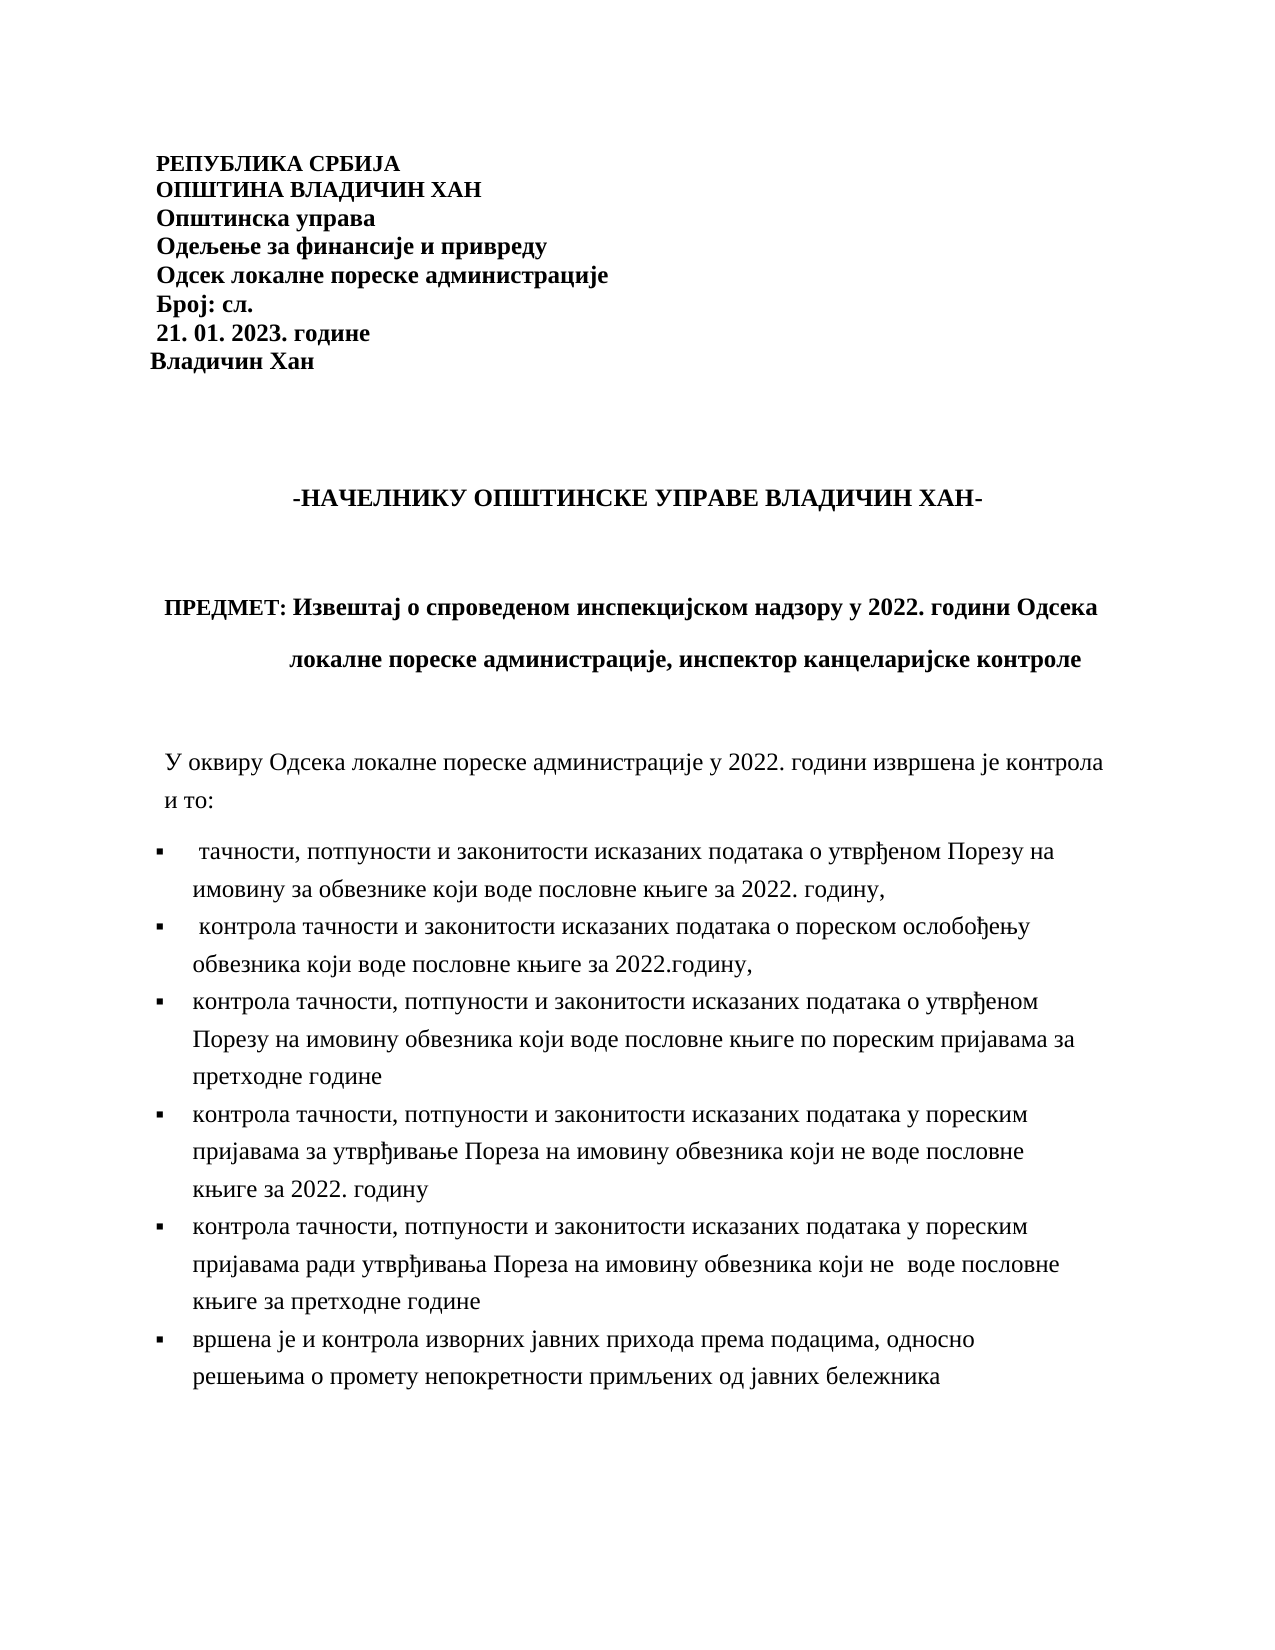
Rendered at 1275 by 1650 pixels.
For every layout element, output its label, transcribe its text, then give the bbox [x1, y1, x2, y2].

text ОПШТИНА BЛАДИЧИН ХАН [150, 176, 1125, 203]
text локалне пореске администрације, инспектор канцеларијске контроле [164, 635, 1111, 673]
list контрола тачности, потпуности и законитости исказаних података у пореским пријавама ради утврђивања Пореза на имовину обвезника који не воде пословне књиге за претходне године [155, 1203, 1082, 1315]
list контрола тачности и законитости исказаних података о пореском ослобођењу обвезника који воде пословне књиге за 2022.годину, [155, 903, 1082, 978]
text Број: сл. [150, 289, 1125, 318]
text РЕПУБЛИКА СРБИЈА [150, 150, 1125, 176]
text Одељење за финансије и привреду [150, 231, 1125, 260]
text Општинска управа [150, 203, 1125, 231]
list контрола тачности, потпуности и законитости исказаних података о утврђеном Порезу на имовину обвезника који воде пословне књиге по пореским пријавама за претходне године [155, 978, 1082, 1090]
text Одсек локалне пореске администрације [150, 260, 1125, 289]
text У оквиру Одсека локалне пореске администрације у 2022. години извршена је контрола и то: [164, 738, 1111, 813]
text ПРЕДМЕТ: Извештај о спроведеном инспекцијском надзору у 2022. години Одсека [164, 583, 1111, 621]
text -НАЧЕЛНИКУ ОПШТИНСКЕ УПРАВЕ ВЛАДИЧИН ХАН- [150, 483, 1125, 512]
list контрола тачности, потпуности и законитости исказаних података у пореским пријавама за утврђивање Пореза на имовину обвезника који не воде пословне књиге за 2022. годину [155, 1090, 1082, 1203]
list вршена је и контрола изворних јавних прихода према подацима, односно решењима о промету непокретности примљених од јавних бележника [155, 1315, 1082, 1390]
list тачности, потпуности и законитости исказаних података о утврђеном Порезу на имовину за обвезнике који воде пословне књиге за 2022. годину, [155, 828, 1082, 903]
text 21. 01. 2023. године Владичин Хан [150, 318, 1125, 375]
